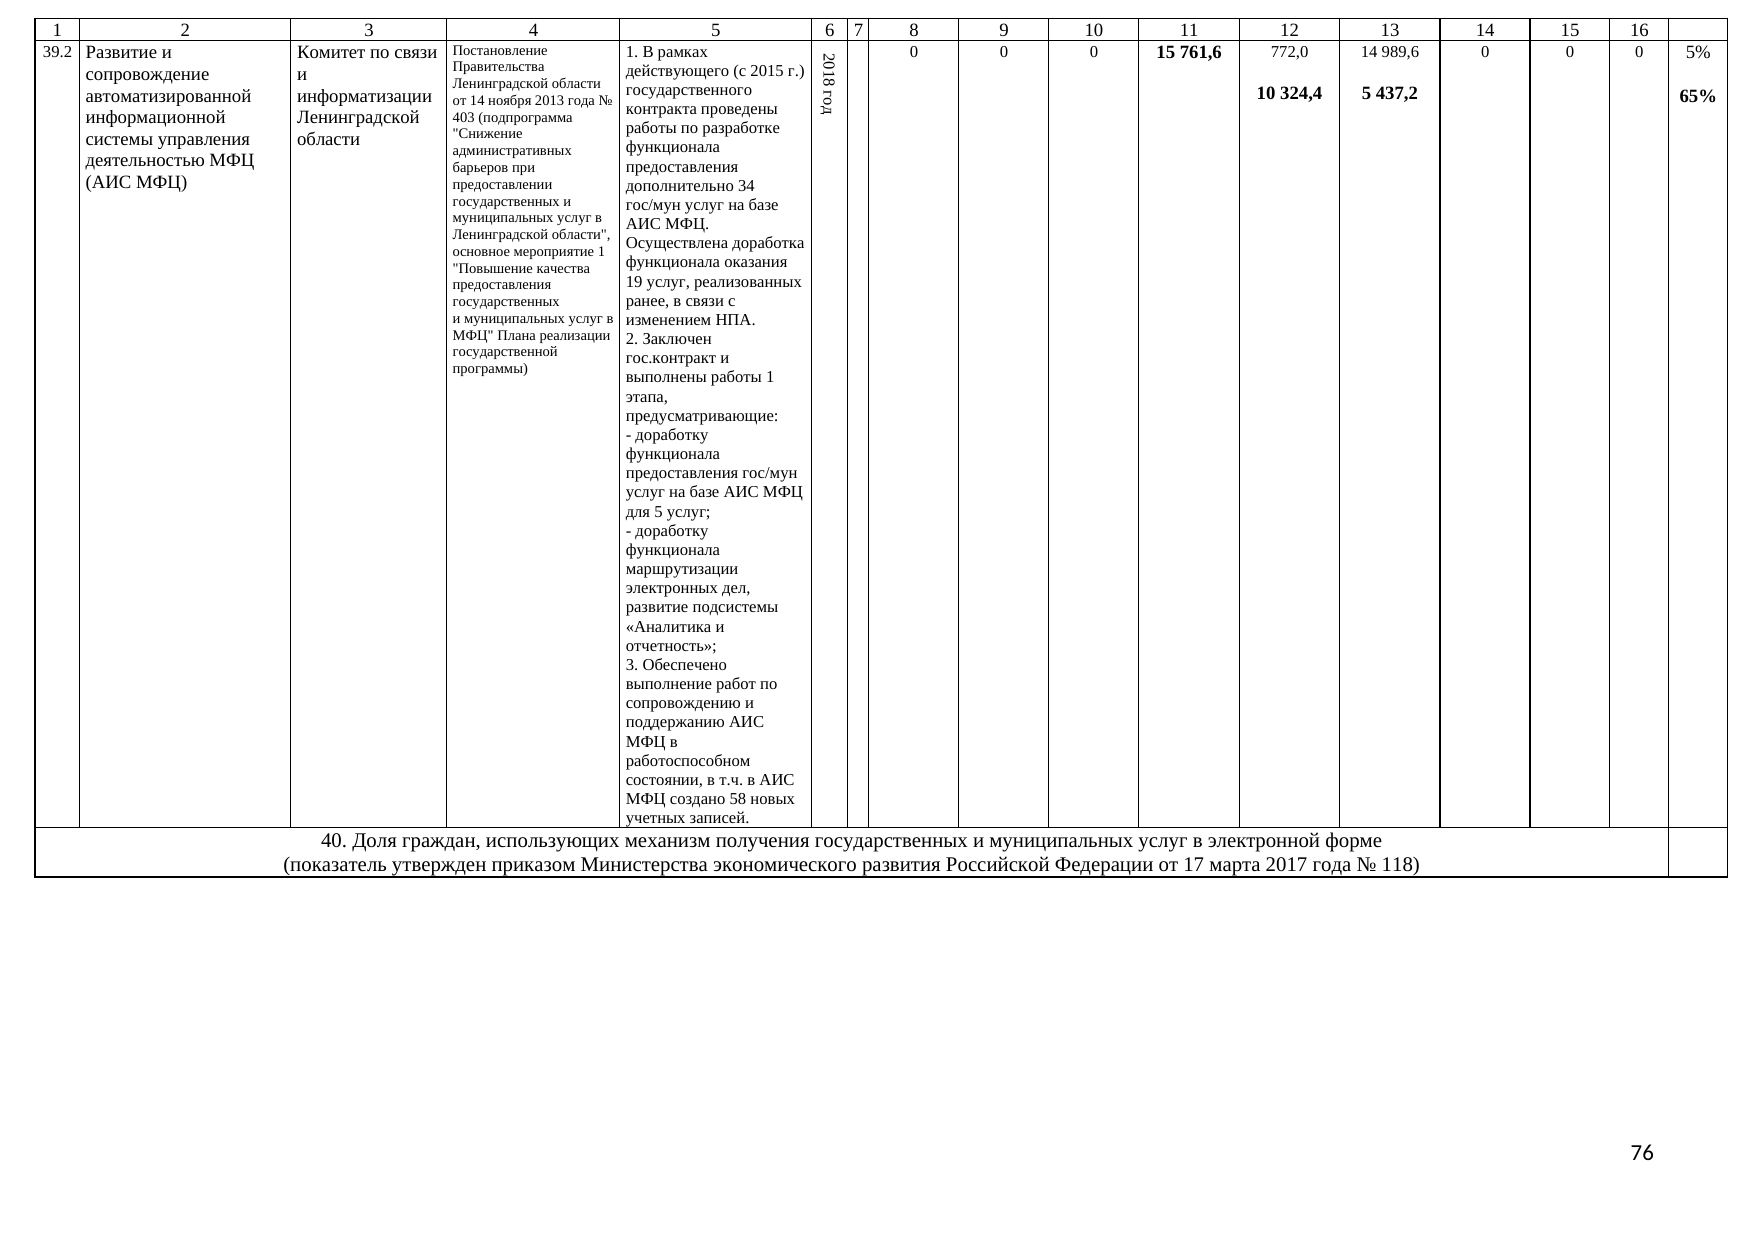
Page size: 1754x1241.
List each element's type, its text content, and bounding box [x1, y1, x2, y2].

table_cell 0 [1441, 41, 1529, 827]
table_header 1 [36, 19, 79, 40]
table_header 13 [1340, 19, 1439, 40]
table_header 3 [291, 19, 446, 40]
table_cell Постановление Правительства Ленинградской области от 14 ноября 2013 года № 403 (подпрограмма "Снижение административных барьеров при предоставлении государственных и муниципальных услуг в Ленинградской области", основное мероприятие 1 "Повышение качества предоставления государственных и муниципальных услуг в МФЦ" Плана реализации государственной программы) [447, 41, 619, 827]
table_header 2 [80, 19, 290, 40]
table_cell 0 [869, 41, 958, 827]
table_cell 39.2 [36, 41, 79, 827]
table_header 14 [1441, 19, 1529, 40]
table_cell 0 [1531, 41, 1609, 827]
table_cell 40. Доля граждан, использующих механизм получения государственных и муниципальных услуг в электронной форме (показатель утвержден приказом Министерства экономического развития Российской Федерации от 17 марта 2017 года № 118) [36, 828, 1668, 876]
table_cell 2018 год [812, 41, 847, 827]
table_cell Развитие и сопровождение автоматизированной информационной системы управления деятельностью МФЦ (АИС МФЦ) [80, 41, 290, 827]
table_header 10 [1049, 19, 1138, 40]
table_header 4 [447, 19, 619, 40]
table_cell 0 [959, 41, 1048, 827]
table_cell [1669, 828, 1727, 876]
table_cell 14 989,6 5 437,2 [1340, 41, 1439, 827]
table_header 5 [620, 19, 811, 40]
table_header 7 [848, 19, 868, 40]
table_cell [848, 41, 868, 827]
table_cell 772,0 10 324,4 [1240, 41, 1339, 827]
table_header 15 [1531, 19, 1609, 40]
table_header 12 [1240, 19, 1339, 40]
table_cell 0 [1610, 41, 1668, 827]
table_header 16 [1610, 19, 1668, 40]
table_header [1669, 19, 1727, 40]
table_header 8 [869, 19, 958, 40]
table_header 11 [1139, 19, 1239, 40]
table_cell 1. В рамках действующего (с 2015 г.) государственного контракта проведены работы по разработке функционала предоставления дополнительно 34 гос/мун услуг на базе АИС МФЦ. Осуществлена доработка функционала оказания 19 услуг, реализованных ранее, в связи с изменением НПА. 2. Заключен гос.контракт и выполнены работы 1 этапа, предусматривающие: - доработку функционала предоставления гос/мун услуг на базе АИС МФЦ для 5 услуг; - доработку функционала маршрутизации электронных дел, развитие подсистемы «Аналитика и отчетность»; 3. Обеспечено выполнение работ по сопровождению и поддержанию АИС МФЦ в работоспособном состоянии, в т.ч. в АИС МФЦ создано 58 новых учетных записей. [620, 41, 811, 827]
table_cell 5% 65% [1669, 41, 1727, 827]
table_header 6 [812, 19, 847, 40]
table_header 9 [959, 19, 1048, 40]
table_cell 0 [1049, 41, 1138, 827]
table_cell 15 761,6 [1139, 41, 1239, 827]
table_cell Комитет по связи и информатизации Ленинградской области [291, 41, 446, 827]
